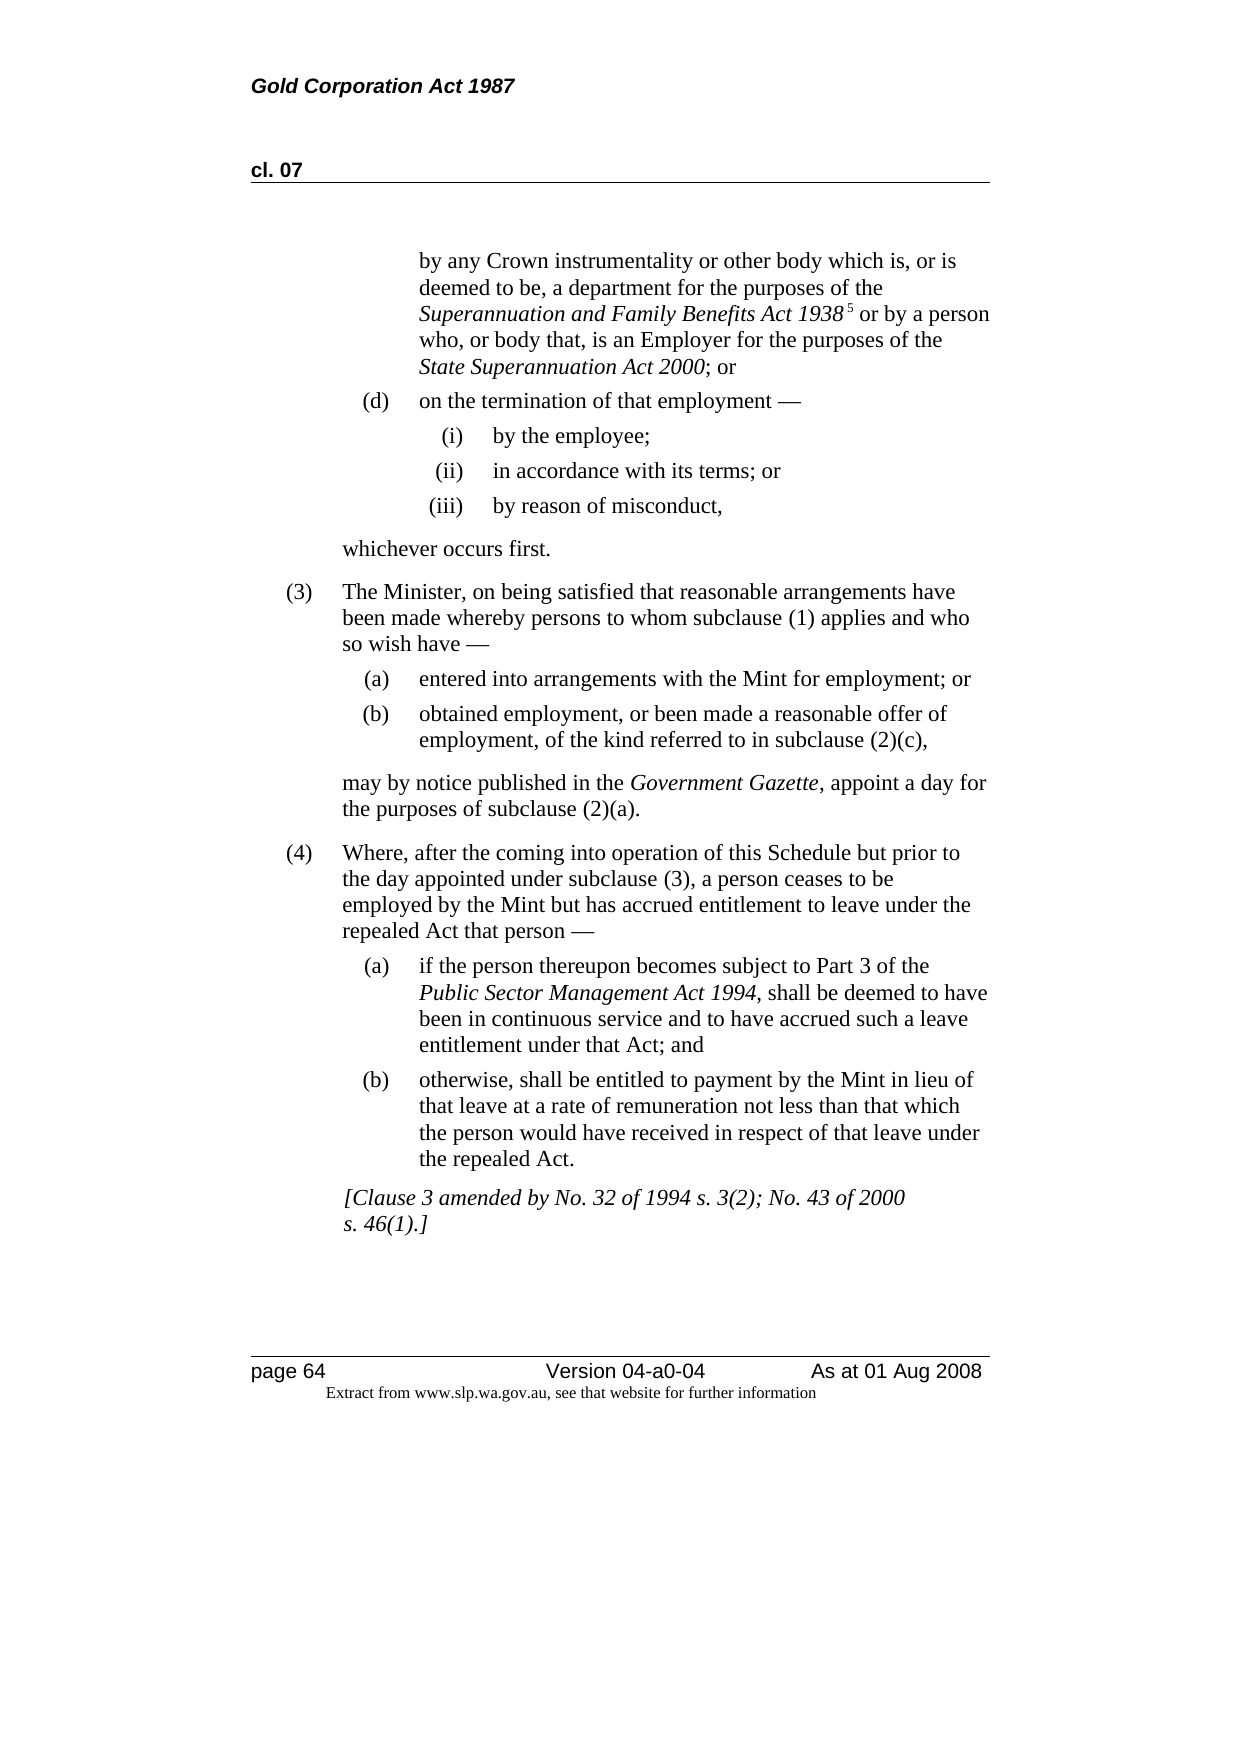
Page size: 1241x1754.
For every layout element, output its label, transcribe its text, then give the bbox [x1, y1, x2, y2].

text (a) entered into arrangements with the Mint for employment; or [251, 665, 990, 691]
text (d) on the termination of that employment — [251, 388, 990, 414]
text (b) obtained employment, or been made a reasonable offer of employment, of the kind referred to in subclause (2)(c), [251, 700, 990, 752]
text (3) The Minister, on being satisfied that reasonable arrangements have been made whereby persons to whom subclause (1) applies and who so wish have — [251, 578, 990, 657]
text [251, 247, 990, 379]
text (4) Where, after the coming into operation of this Schedule but prior to the day appointed under subclause (3), a person ceases to be employed by the Mint but has accrued entitlement to leave under the repealed Act that person — [251, 838, 990, 944]
text (iii) by reason of misconduct, [251, 492, 990, 518]
text [Clause 3 amended by No. 32 of 1994 s. 3(2); No. 43 of 2000 s. 46(1).] [251, 1184, 990, 1237]
text (a) if the person thereupon becomes subject to Part 3 of the Public Sector Management Act 1994, shall be deemed to have been in continuous service and to have accrued such a leave entitlement under that Act; and [251, 952, 990, 1058]
text (b) otherwise, shall be entitled to payment by the Mint in lieu of that leave at a rate of remuneration not less than that which the person would have received in respect of that leave under the repealed Act. [251, 1066, 990, 1171]
text may by notice published in the Government Gazette, appoint a day for the purposes of subclause (2)(a). [251, 769, 990, 822]
text (ii) in accordance with its terms; or [251, 457, 990, 483]
text (i) by the employee; [251, 422, 990, 449]
text whichever occurs first. [251, 535, 990, 561]
